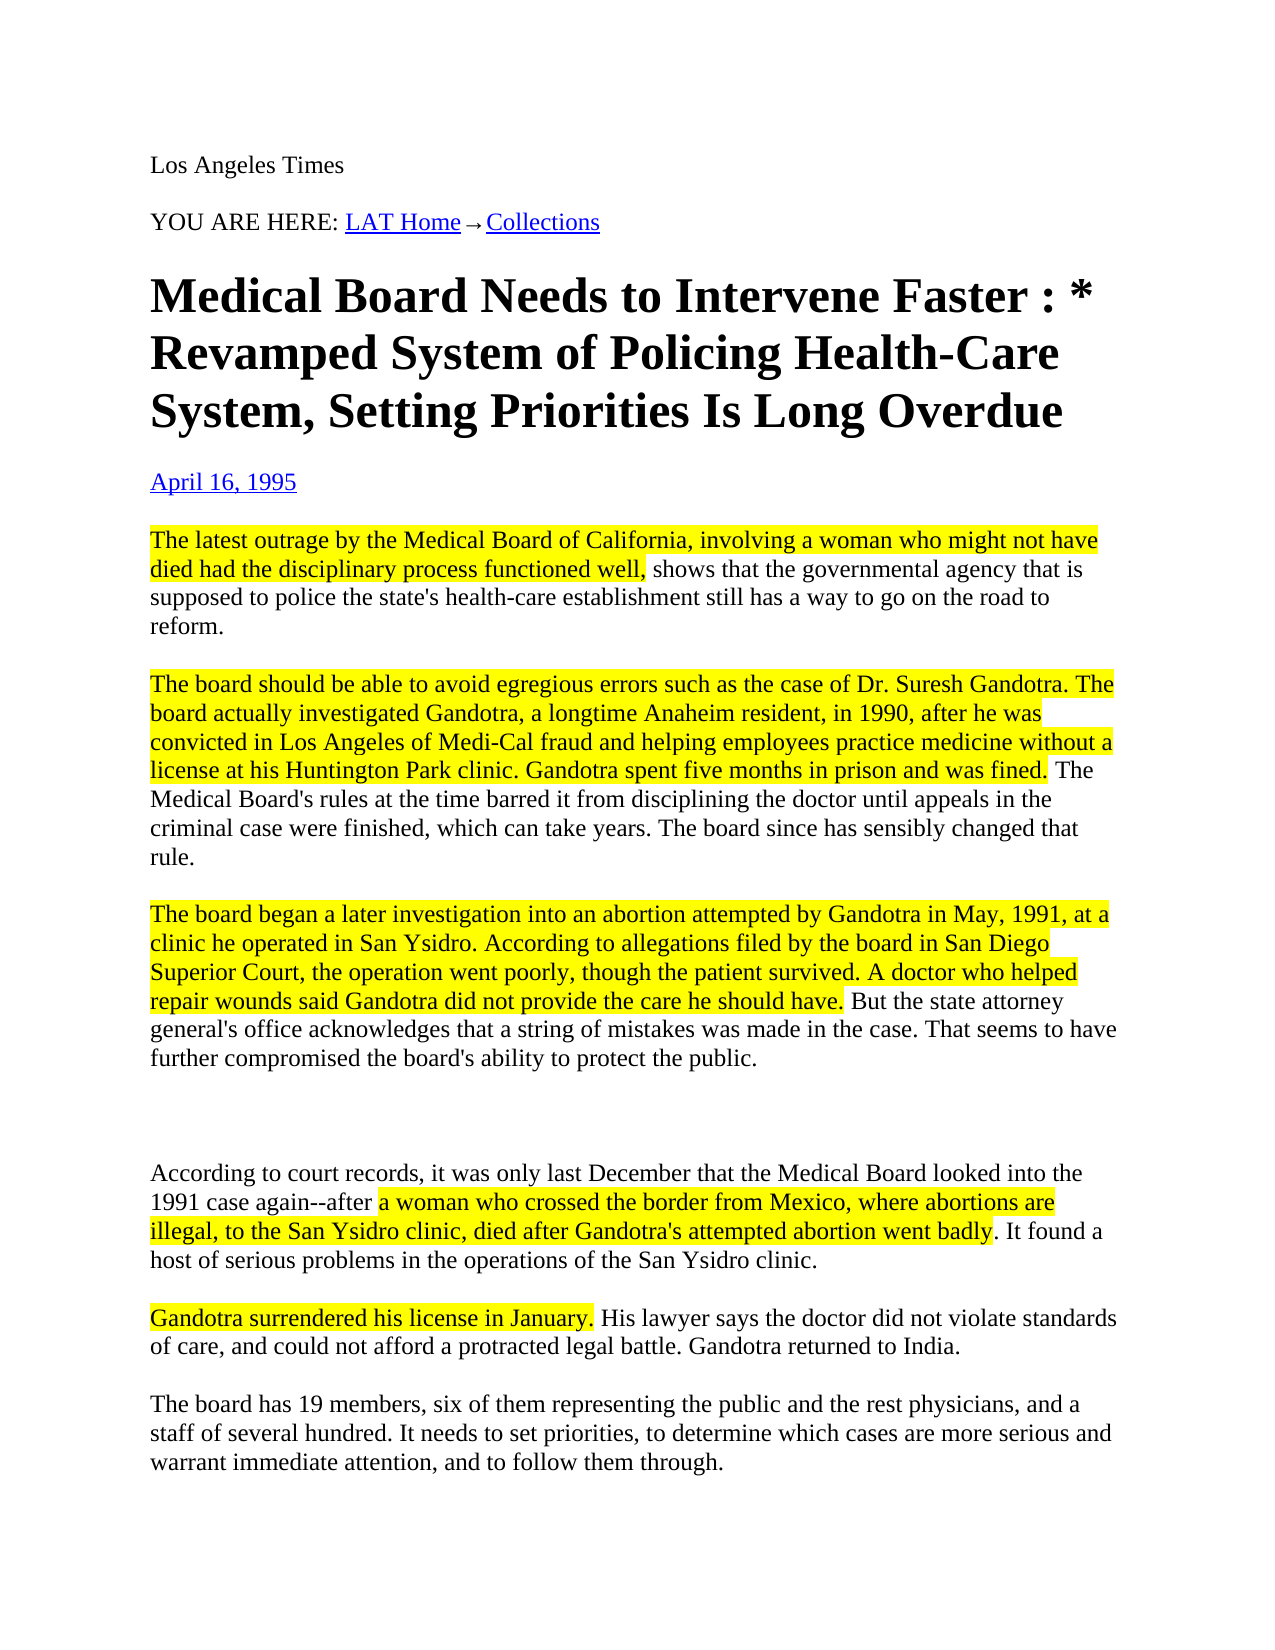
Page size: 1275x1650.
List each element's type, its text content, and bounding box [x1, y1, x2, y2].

text Medical Board Needs to Intervene Faster : * Revamped System of Policing Health-Care System, Setting Priorities Is Long Overdue [150, 265, 1125, 438]
text The board has 19 members, six of them representing the public and the rest physicians, and a staff of several hundred. It needs to set priorities, to determine which cases are more serious and warrant immediate attention, and to follow them through. [150, 1389, 1125, 1476]
text The board began a later investigation into an abortion attempted by Gandotra in May, 1991, at a clinic he operated in San Ysidro. According to allegations filed by the board in San Diego Superior Court, the operation went poorly, though the patient survived. A doctor who helped repair wounds said Gandotra did not provide the care he should have. But the state attorney general's office acknowledges that a string of mistakes was made in the case. That seems to have further compromised the board's ability to protect the public. [150, 899, 1125, 1072]
text The latest outrage by the Medical Board of California, involving a woman who might not have died had the disciplinary process functioned well, shows that the governmental agency that is supposed to police the state's health-care establishment still has a way to go on the road to reform. [150, 525, 1125, 640]
text According to court records, it was only last December that the Medical Board looked into the 1991 case again--after a woman who crossed the border from Mexico, where abortions are illegal, to the San Ysidro clinic, died after Gandotra's attempted abortion went badly. It found a host of serious problems in the operations of the San Ysidro clinic. [150, 1158, 1125, 1273]
text Gandotra surrendered his license in January. His lawyer says the doctor did not violate standards of care, and could not afford a protracted legal battle. Gandotra returned to India. [150, 1303, 1125, 1360]
text April 16, 1995 [150, 467, 1125, 496]
text Los Angeles Times [150, 150, 1125, 179]
text YOU ARE HERE: LAT Home→Collections [150, 207, 1125, 236]
text The board should be able to avoid egregious errors such as the case of Dr. Suresh Gandotra. The board actually investigated Gandotra, a longtime Anaheim resident, in 1990, after he was convicted in Los Angeles of Medi-Cal fraud and helping employees practice medicine without a license at his Huntington Park clinic. Gandotra spent five months in prison and was fined. The Medical Board's rules at the time barred it from disciplining the doctor until appeals in the criminal case were finished, which can take years. The board since has sensibly changed that rule. [150, 669, 1125, 870]
